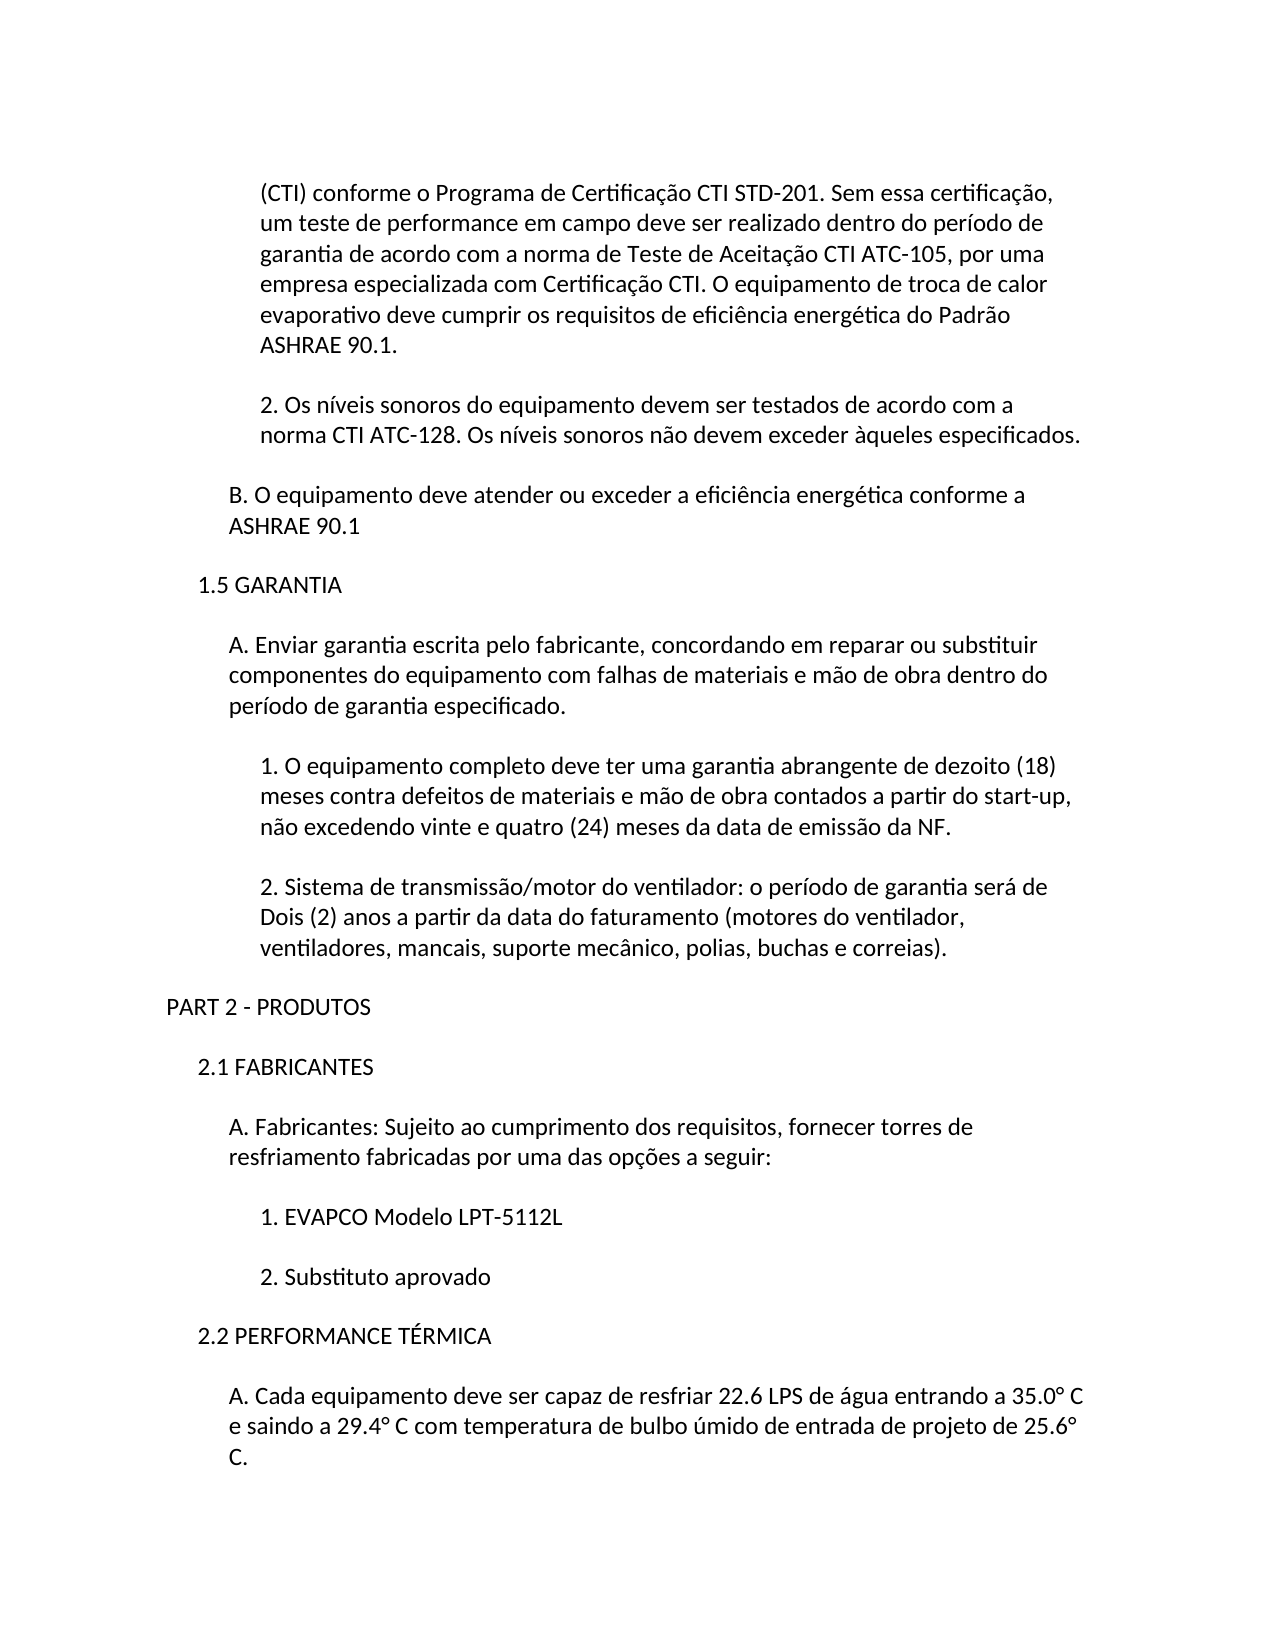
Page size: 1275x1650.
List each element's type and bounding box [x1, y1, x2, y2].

table_cell [166, 148, 1087, 1501]
